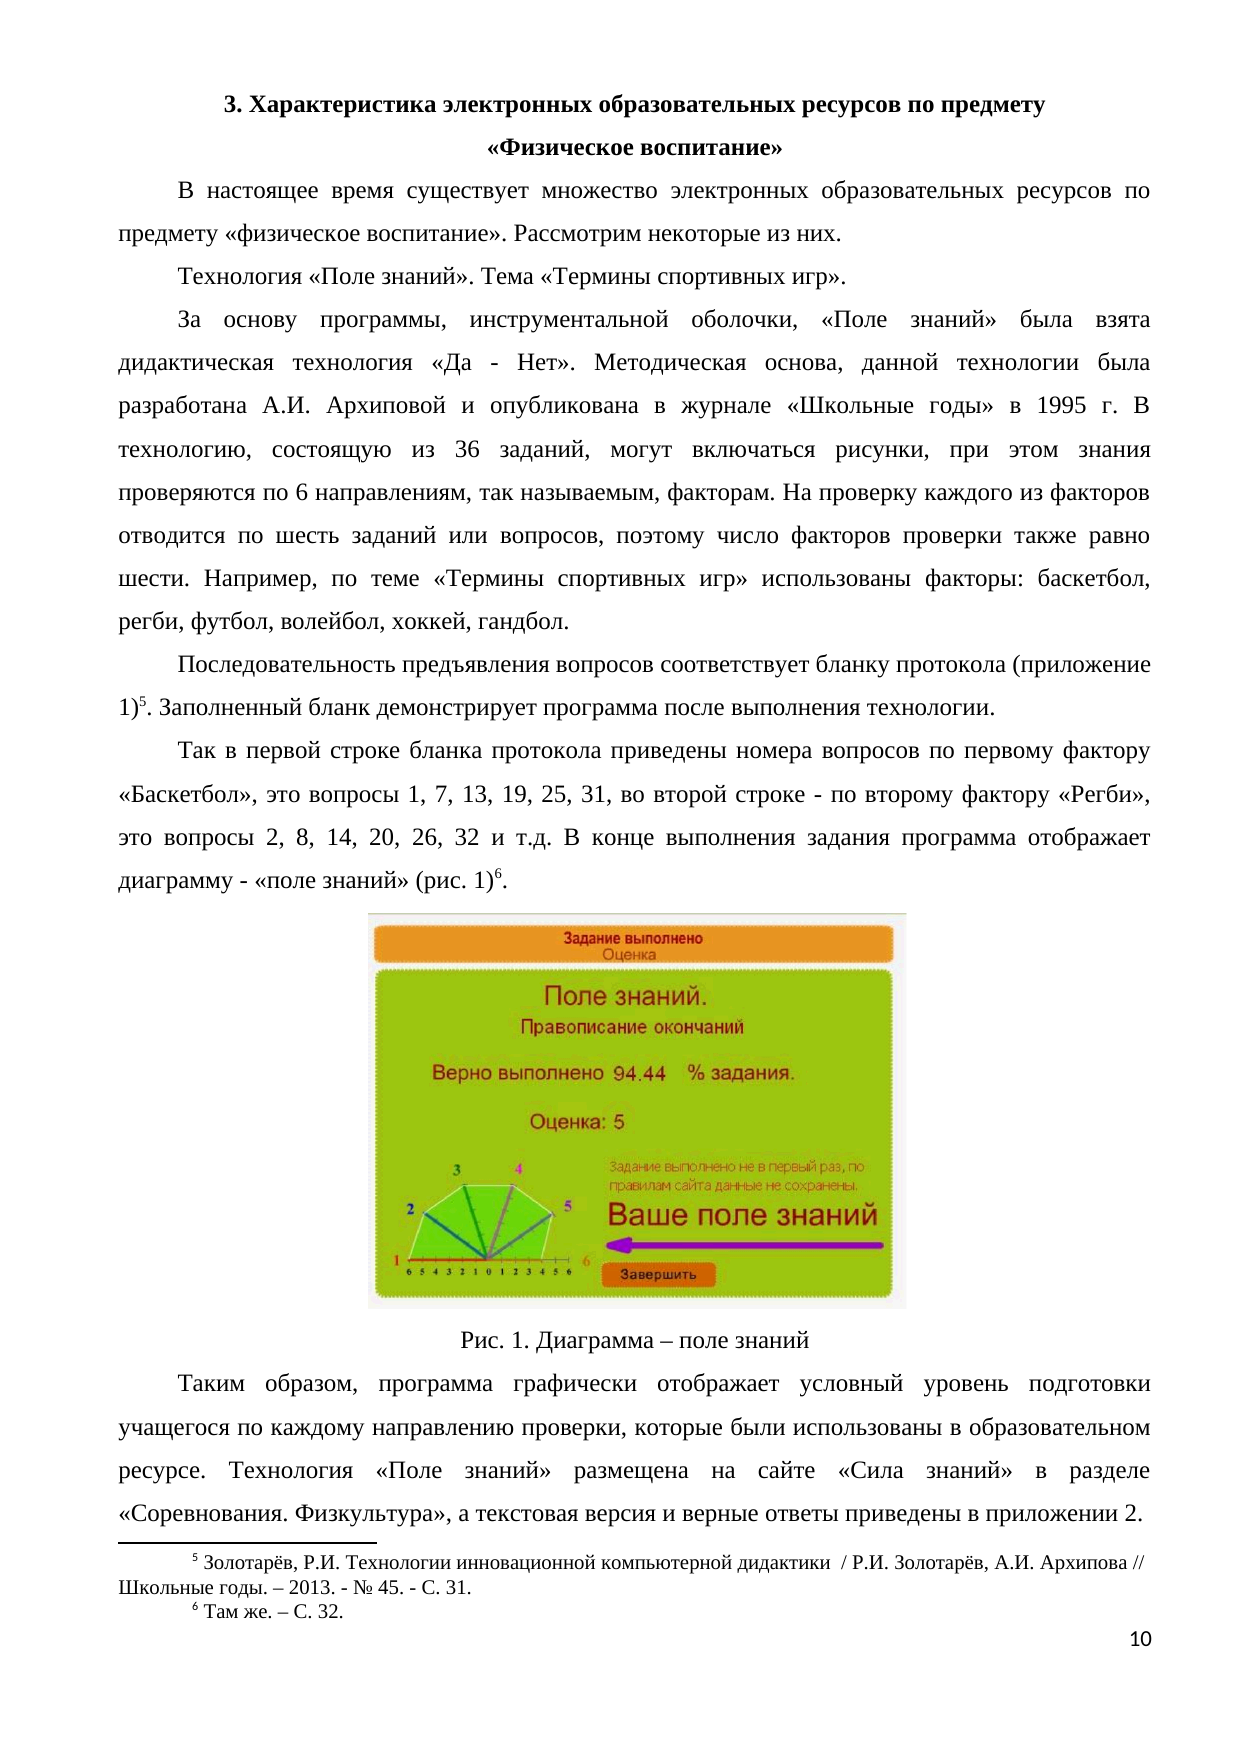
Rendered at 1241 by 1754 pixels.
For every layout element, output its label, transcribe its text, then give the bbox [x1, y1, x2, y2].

text Последовательность предъявления вопросов соответствует бланку протокола (приложение 1). Заполненный бланк демонстрирует программа после выполнения технологии. [118, 649, 1152, 721]
text Технология «Поле знаний». Тема «Термины спортивных игр». [118, 261, 1152, 290]
text В настоящее время существует множество электронных образовательных ресурсов по предмету «физическое воспитание». Рассмотрим некоторые из них. [118, 175, 1152, 247]
text Так в первой строке бланка протокола приведены номера вопросов по первому фактору «Баскетбол», это вопросы 1, 7, 13, 19, 25, 31, во второй строке - по второму фактору «Регби», это вопросы 2, 8, 14, 20, 26, 32 и т.д. В конце выполнения задания программа отображает диаграмму - «поле знаний» (рис. 1). [118, 736, 1152, 894]
text Таким образом, программа графически отображает условный уровень подготовки учащегося по каждому направлению проверки, которые были использованы в образовательном ресурсе. Технология «Поле знаний» размещена на сайте «Сила знаний» в разделе «Соревнования. Физкультура», а текстовая версия и верные ответы приведены в приложении 2. [118, 1368, 1152, 1527]
text За основу программы, инструментальной оболочки, «Поле знаний» была взята дидактическая технология «Да - Нет». Методическая основа, данной технологии была разработана А.И. Архиповой и опубликована в журнале «Школьные годы» в 1995 г. В технологию, состоящую из 36 заданий, могут включаться рисунки, при этом знания проверяются по 6 направлениям, так называемым, факторам. На проверку каждого из факторов отводится по шесть заданий или вопросов, поэтому число факторов проверки также равно шести. Например, по теме «Термины спортивных игр» использованы факторы: баскетбол, регби, футбол, волейбол, хоккей, гандбол. [118, 304, 1152, 635]
subtitle 3. Характеристика электронных образовательных ресурсов по предмету «Физическое воспитание» [118, 89, 1152, 161]
picture [362, 908, 907, 1312]
text Рис. 1. Диаграмма – поле знаний [118, 1325, 1152, 1354]
